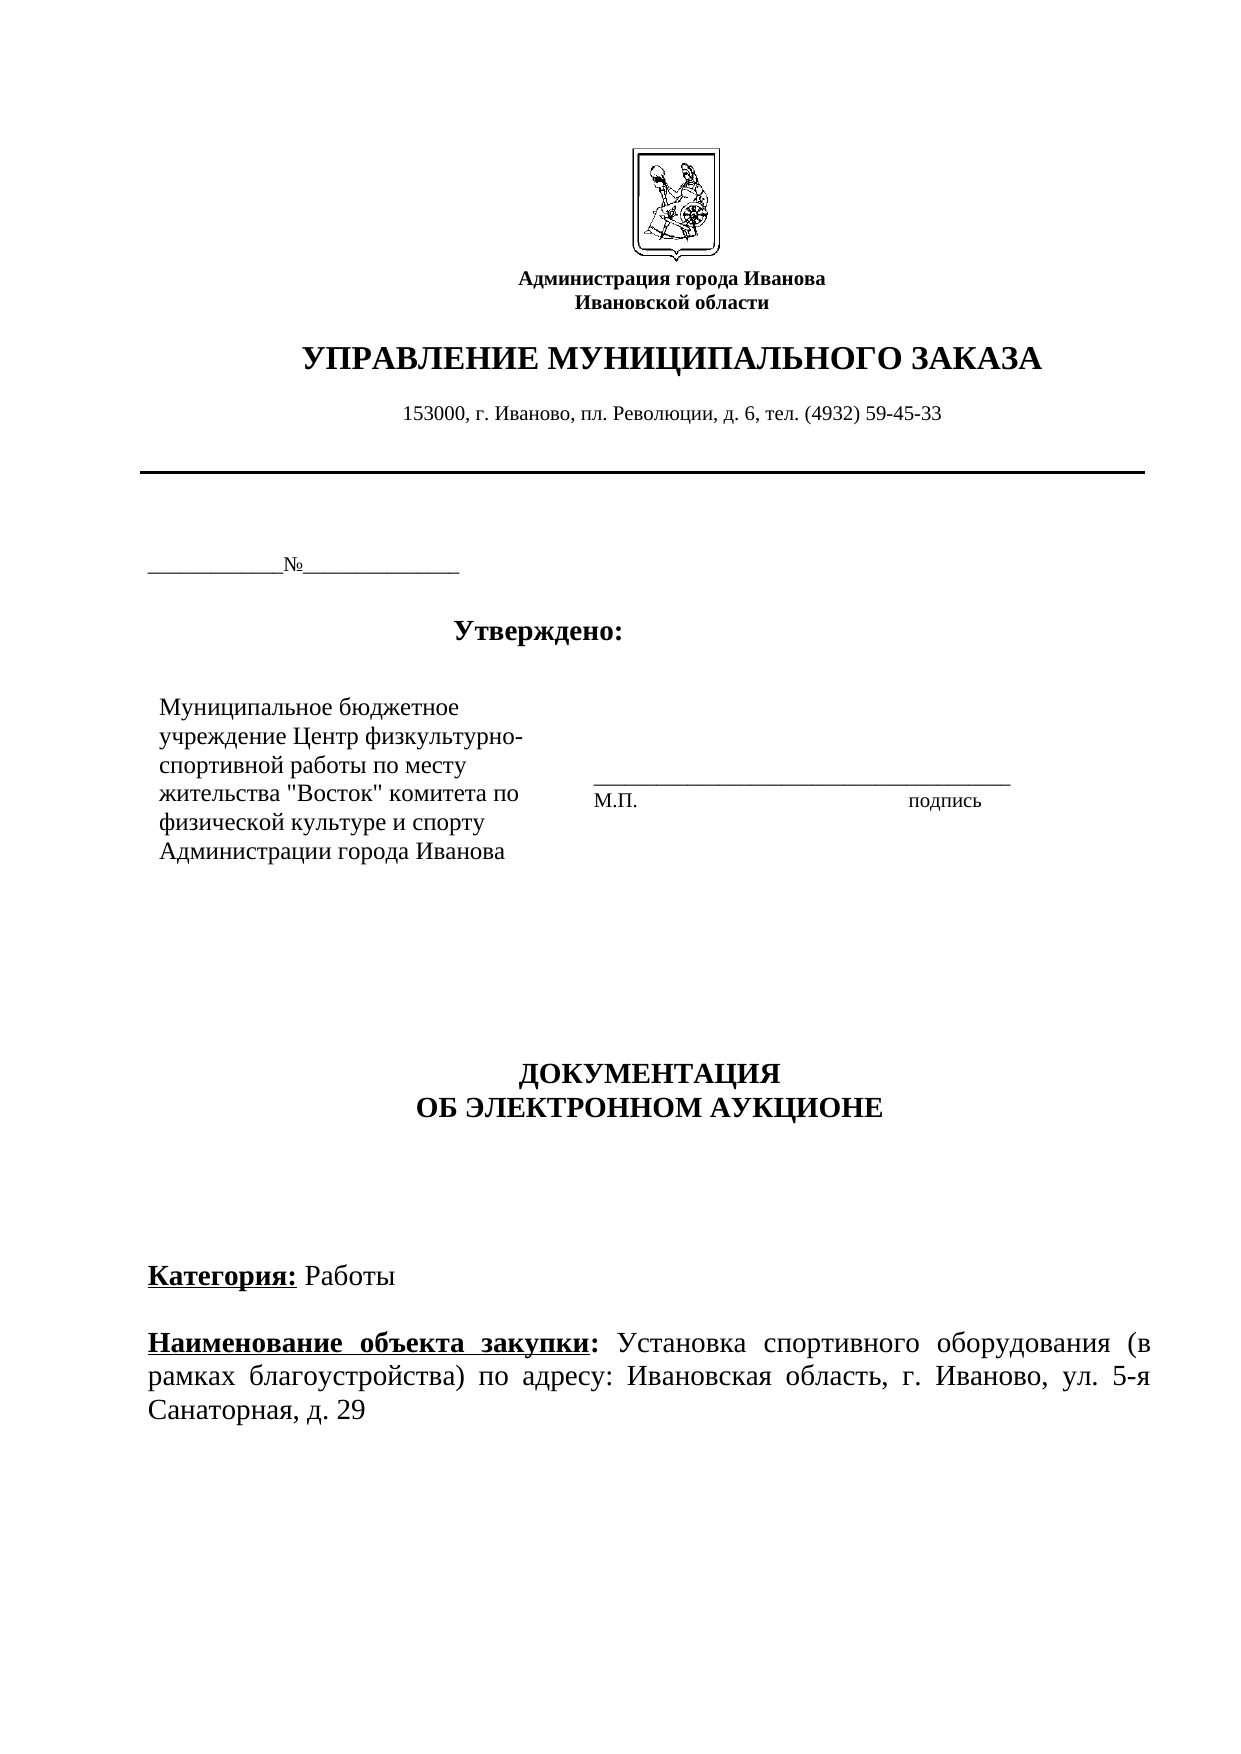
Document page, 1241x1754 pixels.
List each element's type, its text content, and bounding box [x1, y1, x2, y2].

text Утверждено: [448, 613, 1152, 646]
text Наименование объекта закупки: Установка спортивного оборудования (в рамках благоустройства) по адресу: Ивановская область, г. Иваново, ул. 5-я Санаторная, д. 29 [148, 1325, 1152, 1425]
text _____________№_______________ [148, 552, 1152, 576]
text ОБ ЭЛЕКТРОННОМ АУКЦИОНЕ [148, 1090, 1152, 1123]
text ДОКУМЕНТАЦИЯ [148, 1056, 1152, 1090]
table_header ________________________________________ М.П. подпись [583, 692, 1152, 893]
table_header Администрация города Иванова Ивановской области УПРАВЛЕНИЕ МУНИЦИПАЛЬНОГО ЗАКАЗА 153000, г. Иваново, пл. Революции, д. 6, тел. (4932) 59-45-33 [140, 143, 1144, 471]
text Категория: Работы [148, 1258, 1152, 1291]
picture [624, 142, 731, 266]
table_header Муниципальное бюджетное учреждение Центр физкультурно-спортивной работы по месту жительства "Восток" комитета по физической культуре и спорту Администрации города Иванова [148, 692, 582, 893]
